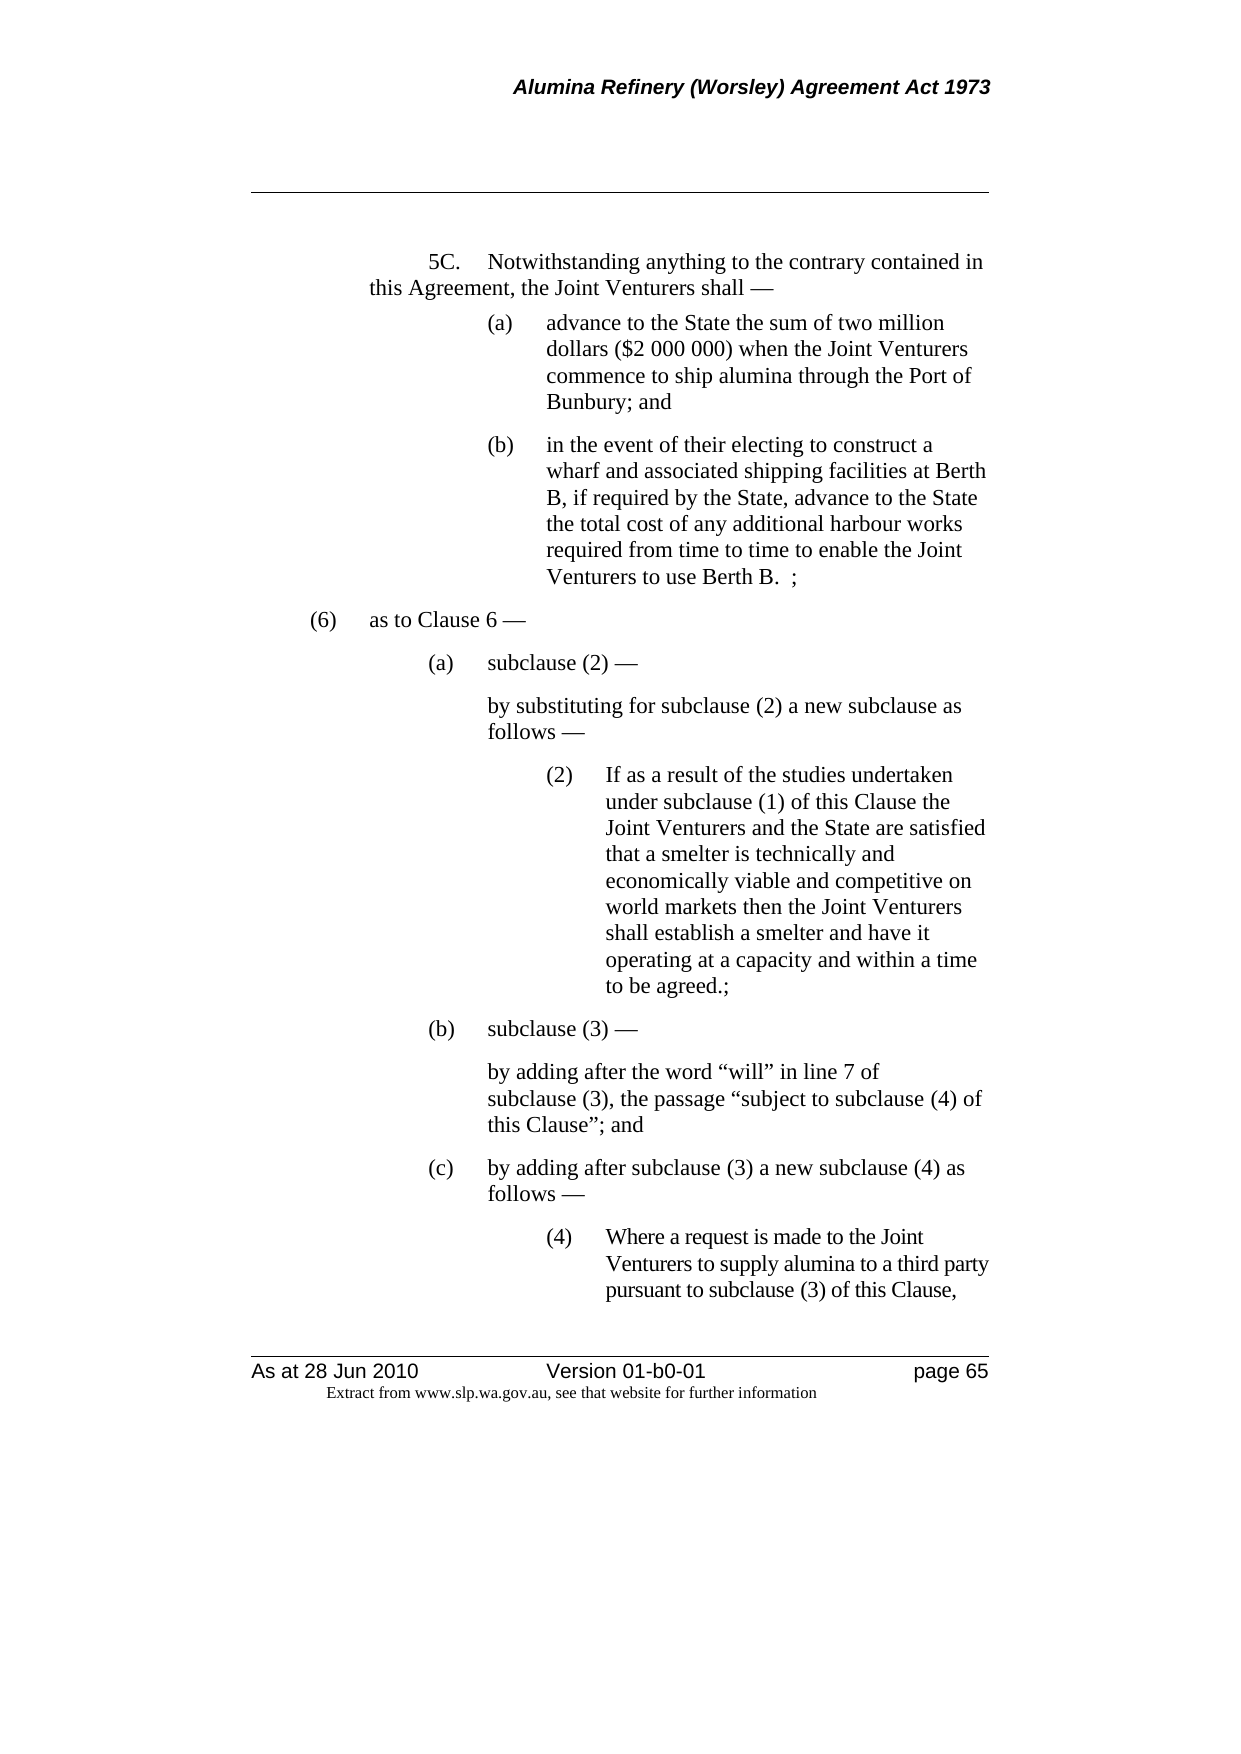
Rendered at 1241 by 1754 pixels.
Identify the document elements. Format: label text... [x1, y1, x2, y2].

text (a) subclause (2) — [251, 649, 989, 675]
text (2) If as a result of the studies undertaken under subclause (1) of this Clause the Joint Venturers and the State are satisfied that a smelter is technically and economically viable and competitive on world markets then the Joint Venturers shall establish a smelter and have it operating at a capacity and within a time to be agreed.; [251, 761, 989, 998]
text (6) as to Clause 6 — [251, 606, 989, 632]
text (c) by adding after subclause (3) a new subclause (4) as follows — [251, 1154, 989, 1207]
text 5C. Notwithstanding anything to the contrary contained in this Agreement, the Joint Venturers shall — [251, 248, 989, 301]
text (a) advance to the State the sum of two million dollars ($2 000 000) when the Joint Venturers commence to ship alumina through the Port of Bunbury; and [251, 309, 989, 414]
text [251, 1223, 989, 1302]
text by substituting for subclause (2) a new subclause as follows — [251, 692, 989, 745]
text by adding after the word “will” in line 7 of subclause (3), the passage “subject to subclause (4) of this Clause”; and [251, 1058, 989, 1137]
text (b) in the event of their electing to construct a wharf and associated shipping facilities at Berth B, if required by the State, advance to the State the total cost of any additional harbour works required from time to time to enable the Joint Venturers to use Berth B. ; [251, 431, 989, 589]
text (b) subclause (3) — [251, 1015, 989, 1042]
